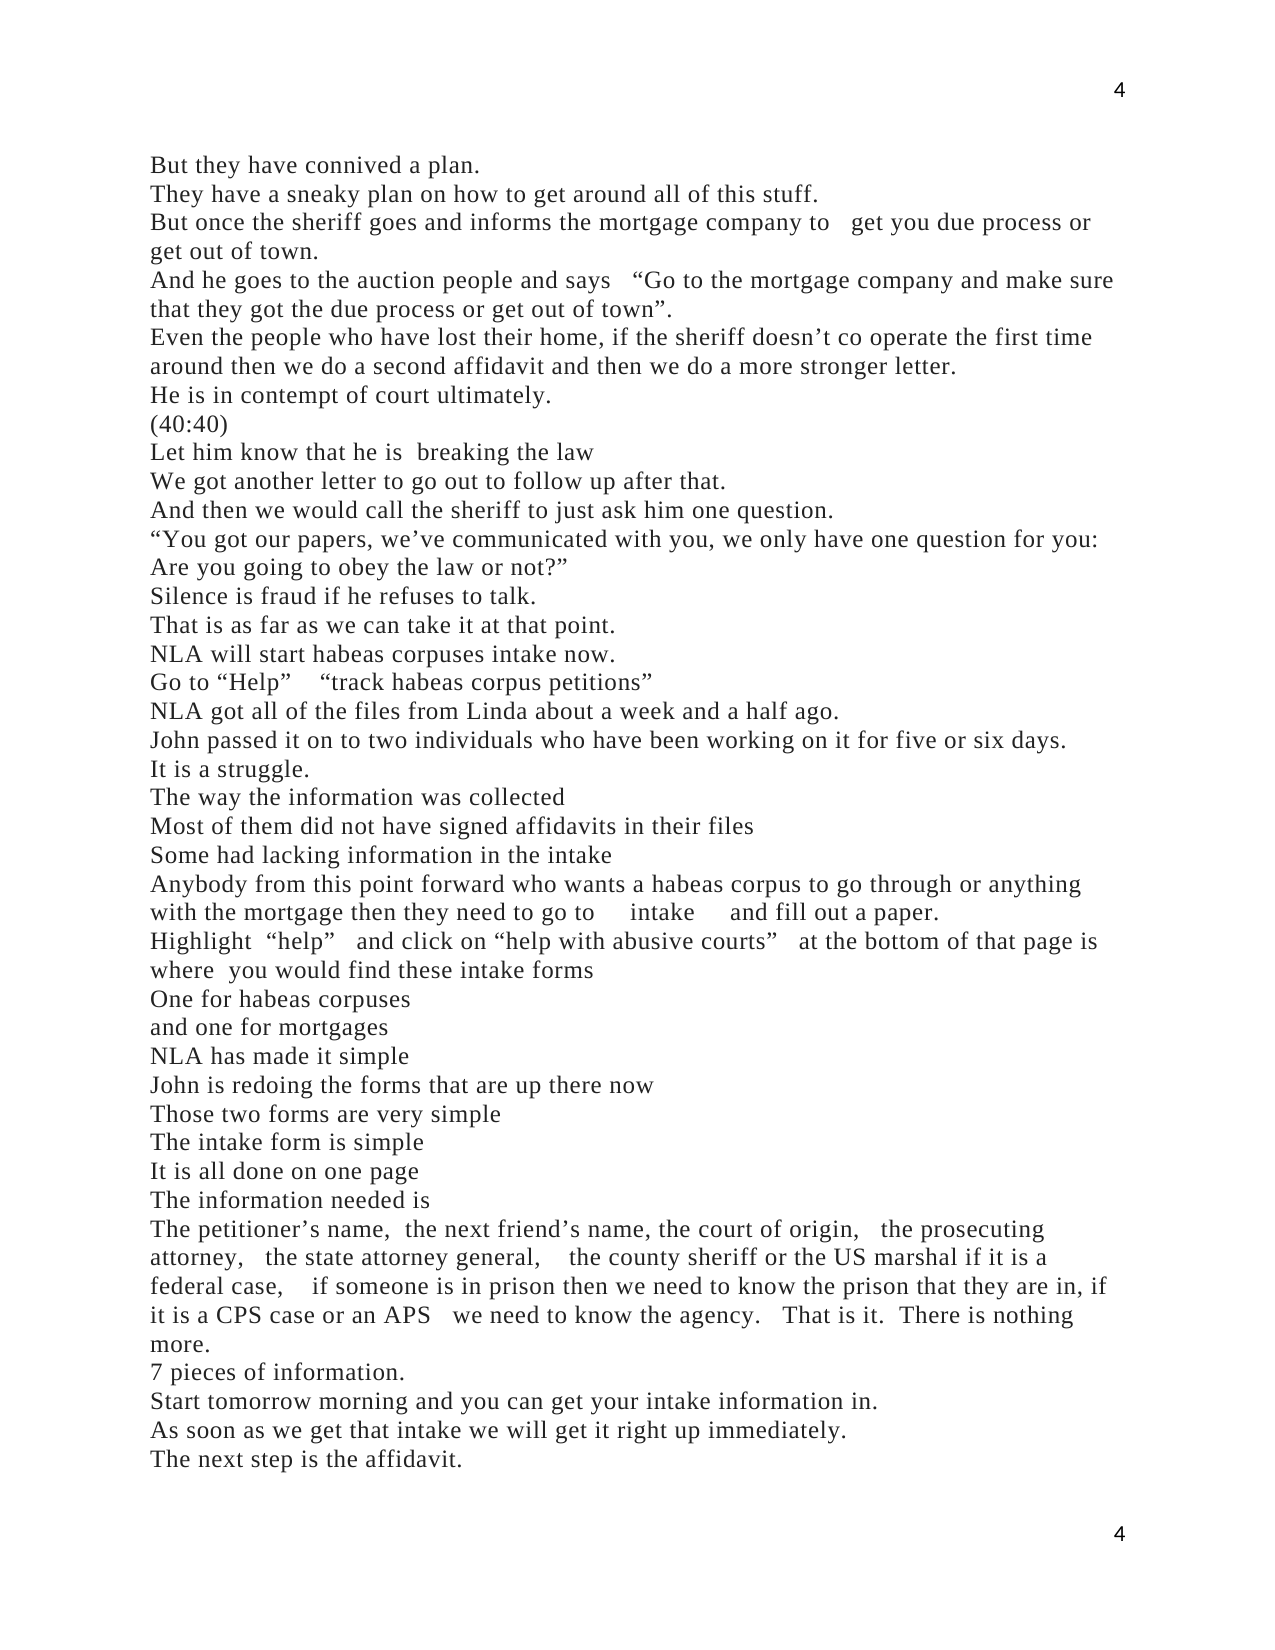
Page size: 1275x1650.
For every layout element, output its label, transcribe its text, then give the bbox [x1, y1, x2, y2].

text That is as far as we can take it at that point. [150, 610, 1125, 639]
text NLA got all of the files from Linda about a week and a half ago. [150, 696, 1125, 725]
text Start tomorrow morning and you can get your intake information in. [150, 1386, 1125, 1415]
text They have a sneaky plan on how to get around all of this stuff. [150, 179, 1125, 207]
text The way the information was collected [150, 782, 1125, 811]
text Anybody from this point forward who wants a habeas corpus to go through or anything with the mortgage then they need to go to intake and fill out a paper. [150, 869, 1125, 926]
text But once the sheriff goes and informs the mortgage company to get you due process or get out of town. [150, 207, 1125, 265]
text 7 pieces of information. [150, 1357, 1125, 1386]
text Go to “Help” “track habeas corpus petitions” [150, 667, 1125, 696]
text He is in contempt of court ultimately. [150, 380, 1125, 409]
text Most of them did not have signed affidavits in their files [150, 811, 1125, 840]
text and one for mortgages [150, 1012, 1125, 1041]
text The petitioner’s name, the next friend’s name, the court of origin, the prosecuting attorney, the state attorney general, the county sheriff or the US marshal if it is a federal case, if someone is in prison then we need to know the prison that they are in, if it is a CPS case or an APS we need to know the agency. That is it. There is nothing more. [150, 1214, 1125, 1357]
text John is redoing the forms that are up there now [150, 1070, 1125, 1099]
text It is all done on one page [150, 1156, 1125, 1185]
text It is a struggle. [150, 754, 1125, 782]
text The intake form is simple [150, 1127, 1125, 1156]
text And then we would call the sheriff to just ask him one question. [150, 495, 1125, 524]
text As soon as we get that intake we will get it right up immediately. [150, 1415, 1125, 1444]
text (40:40) [150, 409, 1125, 437]
text Silence is fraud if he refuses to talk. [150, 581, 1125, 610]
text The next step is the affidavit. [150, 1444, 1125, 1472]
text “You got our papers, we’ve communicated with you, we only have one question for you: Are you going to obey the law or not?” [150, 524, 1125, 581]
text NLA will start habeas corpuses intake now. [150, 639, 1125, 667]
text John passed it on to two individuals who have been working on it for five or six days. [150, 725, 1125, 754]
text We got another letter to go out to follow up after that. [150, 466, 1125, 495]
text And he goes to the auction people and says “Go to the mortgage company and make sure that they got the due process or get out of town”. [150, 265, 1125, 322]
text Some had lacking information in the intake [150, 840, 1125, 869]
text One for habeas corpuses [150, 984, 1125, 1012]
text Let him know that he is breaking the law [150, 437, 1125, 466]
text The information needed is [150, 1185, 1125, 1214]
text NLA has made it simple [150, 1041, 1125, 1070]
text Highlight “help” and click on “help with abusive courts” at the bottom of that page is where you would find these intake forms [150, 926, 1125, 984]
text Even the people who have lost their home, if the sheriff doesn’t co operate the first time around then we do a second affidavit and then we do a more stronger letter. [150, 322, 1125, 380]
text Those two forms are very simple [150, 1099, 1125, 1127]
text But they have connived a plan. [150, 150, 1125, 179]
